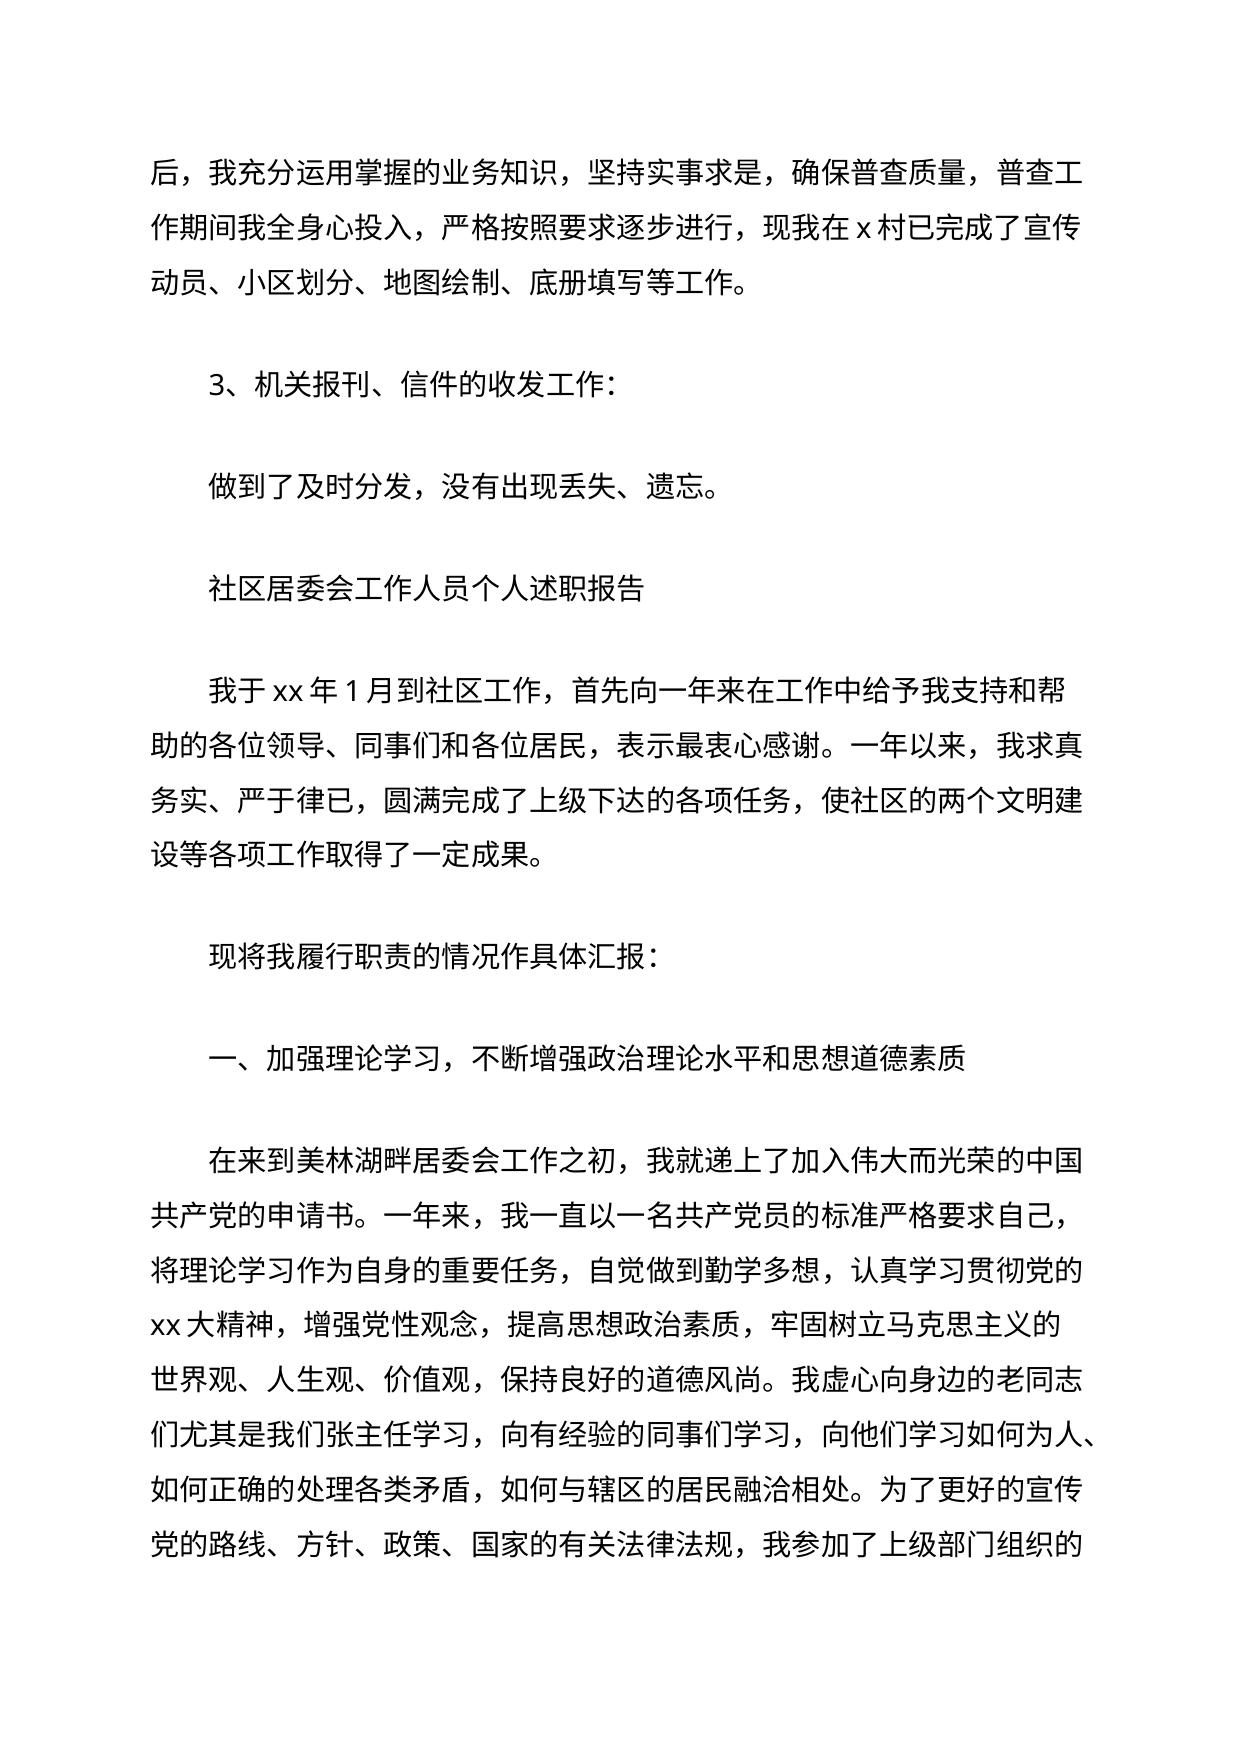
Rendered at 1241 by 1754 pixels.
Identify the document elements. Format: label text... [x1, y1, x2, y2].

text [150, 1137, 1090, 1564]
text 一、加强理论学习，不断增强政治理论水平和思想道德素质 [150, 1036, 1090, 1078]
text 社区居委会工作人员个人述职报告 [150, 565, 1090, 608]
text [150, 150, 1090, 302]
text 3、机关报刊、信件的收发工作： [150, 362, 1090, 404]
text 做到了及时分发，没有出现丢失、遗忘。 [150, 464, 1090, 506]
text 现将我履行职责的情况作具体汇报： [150, 934, 1090, 976]
text 我于xx年1月到社区工作，首先向一年来在工作中给予我支持和帮助的各位领导、同事们和各位居民，表示最衷心感谢。一年以来，我求真务实、严于律已，圆满完成了上级下达的各项任务，使社区的两个文明建设等各项工作取得了一定成果。 [150, 667, 1090, 874]
